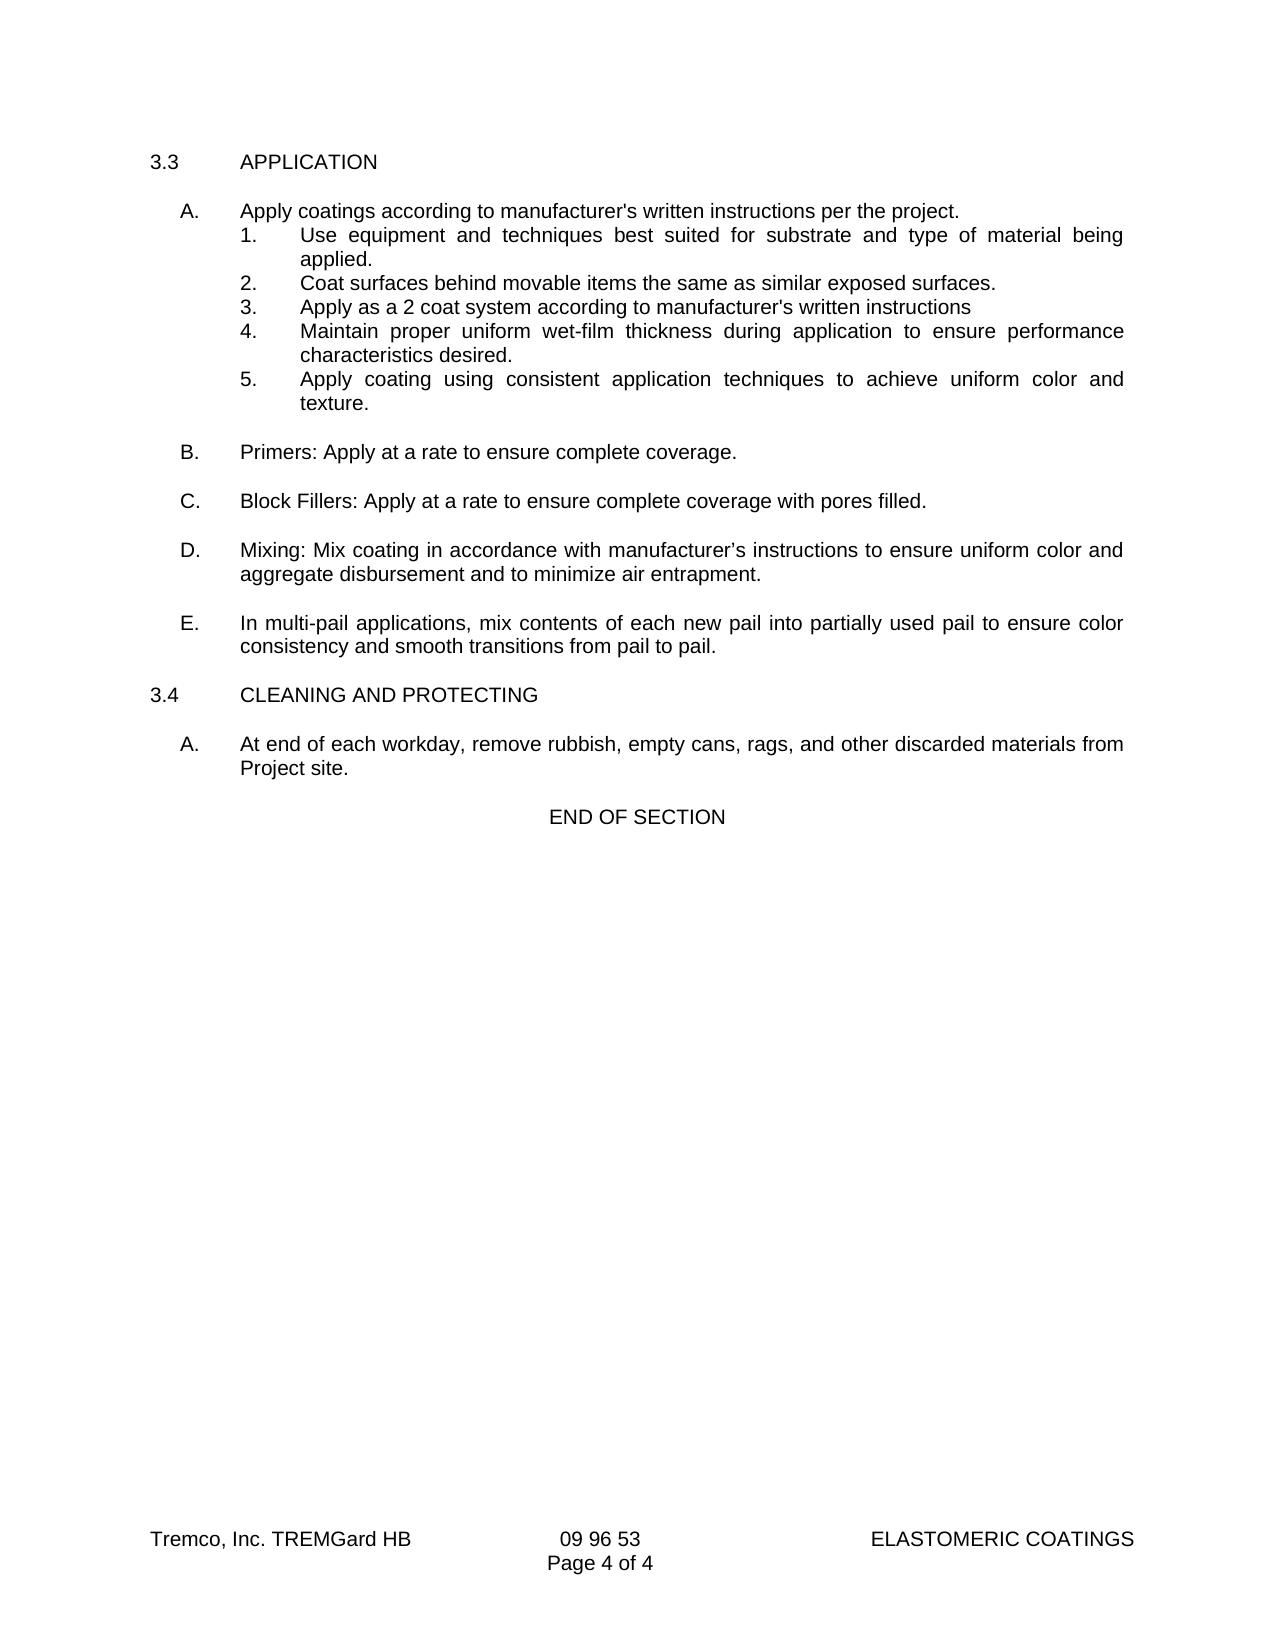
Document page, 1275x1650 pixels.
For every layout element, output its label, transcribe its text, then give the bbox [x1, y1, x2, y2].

text Primers: Apply at a rate to ensure complete coverage. [180, 439, 1125, 463]
text Apply coating using consistent application techniques to achieve uniform color and texture. [240, 367, 1125, 414]
text Mixing: Mix coating in accordance with manufacturer’s instructions to ensure uniform color and aggregate disbursement and to minimize air entrapment. [180, 537, 1125, 585]
text APPLICATION [150, 150, 1125, 174]
text In multi-pail applications, mix contents of each new pail into partially used pail to ensure color consistency and smooth transitions from pail to pail. [180, 610, 1125, 658]
text CLEANING AND PROTECTING [150, 683, 1125, 707]
text Block Fillers: Apply at a rate to ensure complete coverage with pores filled. [180, 488, 1125, 512]
text END OF SECTION [150, 805, 1125, 829]
text Use equipment and techniques best suited for substrate and type of material being applied. [240, 223, 1125, 271]
text Maintain proper uniform wet-film thickness during application to ensure performance characteristics desired. [240, 319, 1125, 367]
text Apply coatings according to manufacturer's written instructions per the project. [180, 199, 1125, 223]
text At end of each workday, remove rubbish, empty cans, rags, and other discarded materials from Project site. [180, 732, 1125, 780]
text Coat surfaces behind movable items the same as similar exposed surfaces. [240, 271, 1125, 295]
text Apply as a 2 coat system according to manufacturer's written instructions [240, 295, 1125, 319]
